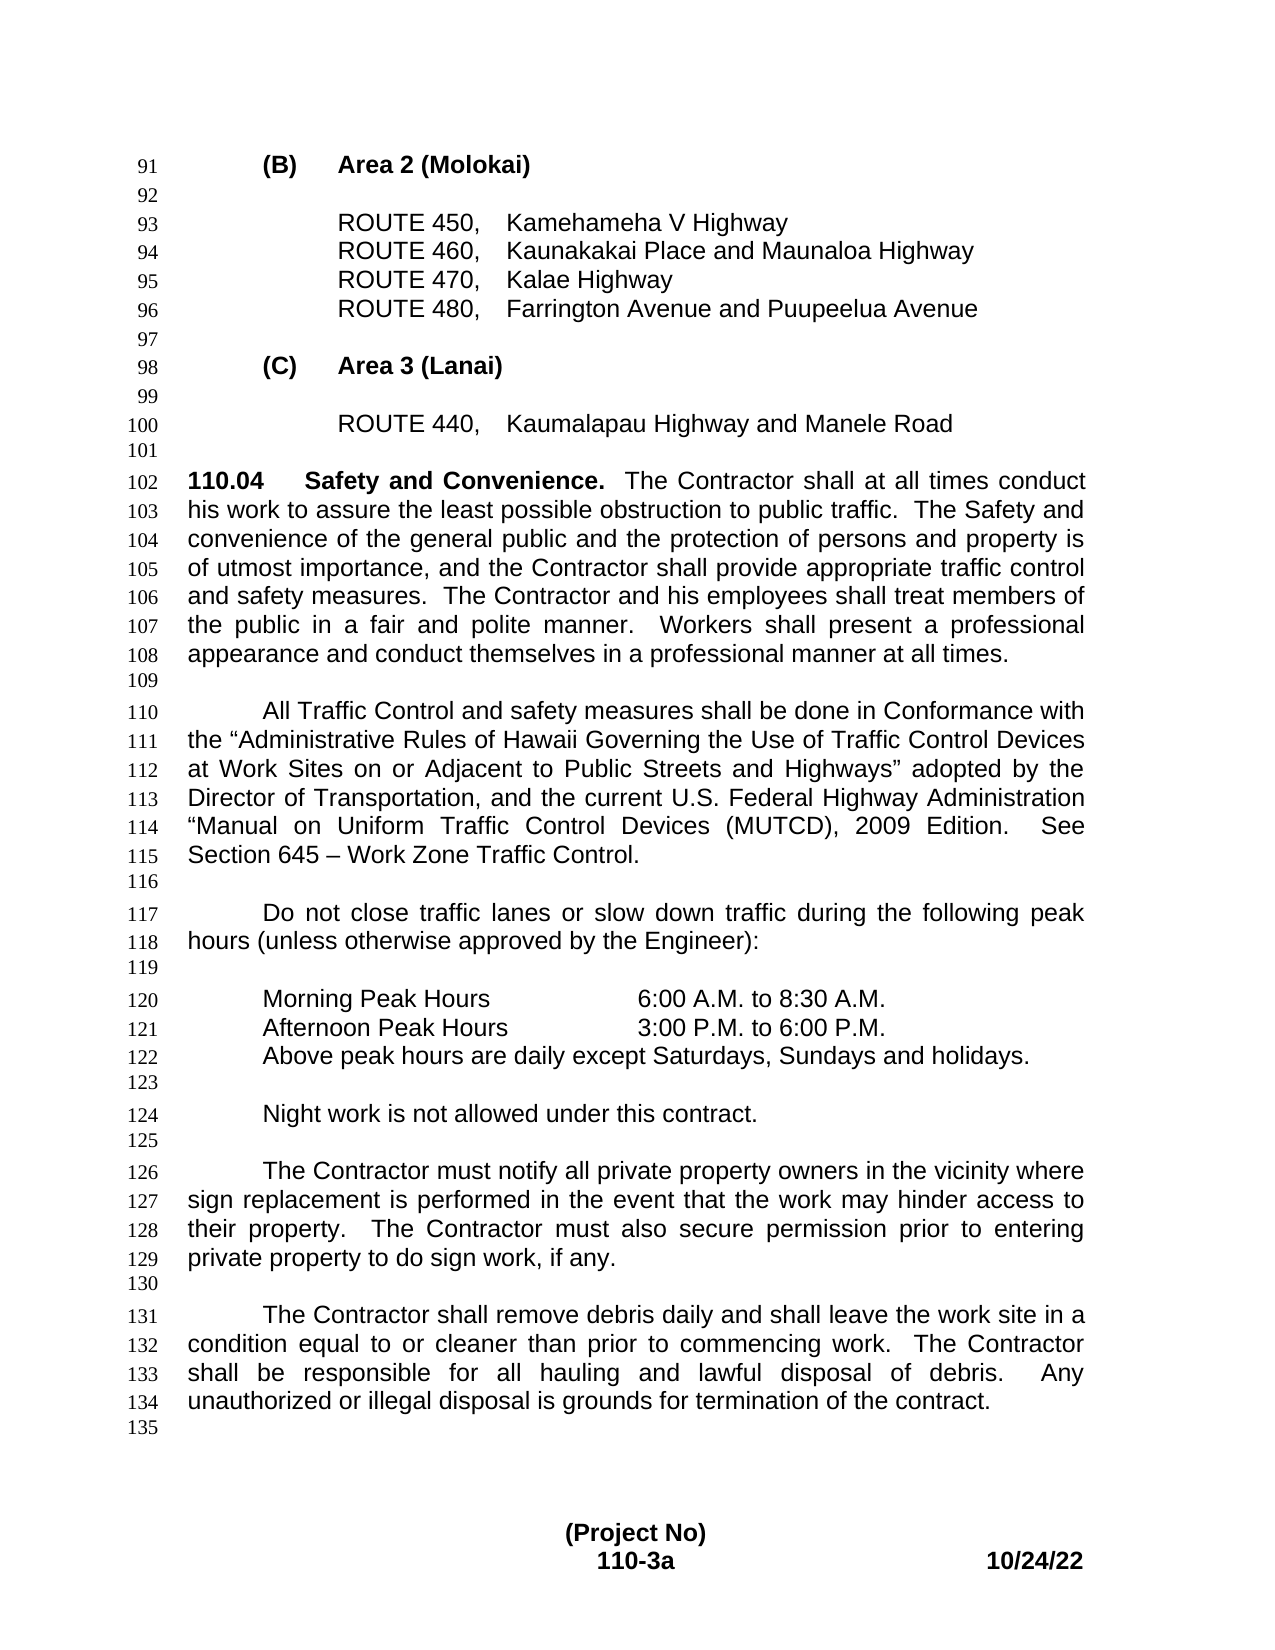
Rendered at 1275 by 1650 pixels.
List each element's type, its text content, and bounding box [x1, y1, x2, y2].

text All Traffic Control and safety measures shall be done in Conformance with the “Administrative Rules of Hawaii Governing the Use of Traffic Control Devices at Work Sites on or Adjacent to Public Streets and Highways” adopted by the Director of Transportation, and the current U.S. Federal Highway Administration “Manual on Uniform Traffic Control Devices (MUTCD), 2009 Edition. See Section 645 – Work Zone Traffic Control. [187, 696, 1086, 869]
text ROUTE 450, Kamehameha V Highway [337, 207, 1087, 236]
text Night work is not allowed under this contract. [187, 1099, 1086, 1127]
list Area 2 (Molokai) [262, 150, 1087, 179]
text The Contractor must notify all private property owners in the vicinity where sign replacement is performed in the event that the work may hinder access to their property. The Contractor must also secure permission prior to entering private property to do sign work, if any. [187, 1156, 1086, 1271]
text ROUTE 470, Kalae Highway [337, 265, 1087, 294]
text Morning Peak Hours 6:00 A.M. to 8:30 A.M. [262, 984, 1086, 1012]
text The Contractor shall remove debris daily and shall leave the work site in a condition equal to or cleaner than prior to commencing work. The Contractor shall be responsible for all hauling and lawful disposal of debris. Any unauthorized or illegal disposal is grounds for termination of the contract. [187, 1300, 1086, 1415]
text ROUTE 480, Farrington Avenue and Puupeelua Avenue [337, 294, 1087, 322]
text ROUTE 440, Kaumalapau Highway and Manele Road [337, 409, 1087, 437]
list Area 3 (Lanai) [262, 351, 1087, 380]
text Afternoon Peak Hours 3:00 P.M. to 6:00 P.M. [262, 1012, 1086, 1041]
text 110.04 safety and Convenience. The Contractor shall at all times conduct his work to assure the least possible obstruction to public traffic. The Safety and convenience of the general public and the protection of persons and property is of utmost importance, and the Contractor shall provide appropriate traffic control and safety measures. The Contractor and his employees shall treat members of the public in a fair and polite manner. Workers shall present a professional appearance and conduct themselves in a professional manner at all times. [187, 466, 1086, 667]
text ROUTE 460, Kaunakakai Place and Maunaloa Highway [337, 236, 1087, 265]
text Do not close traffic lanes or slow down traffic during the following peak hours (unless otherwise approved by the Engineer): [187, 897, 1086, 955]
text Above peak hours are daily except Saturdays, Sundays and holidays. [187, 1041, 1086, 1070]
